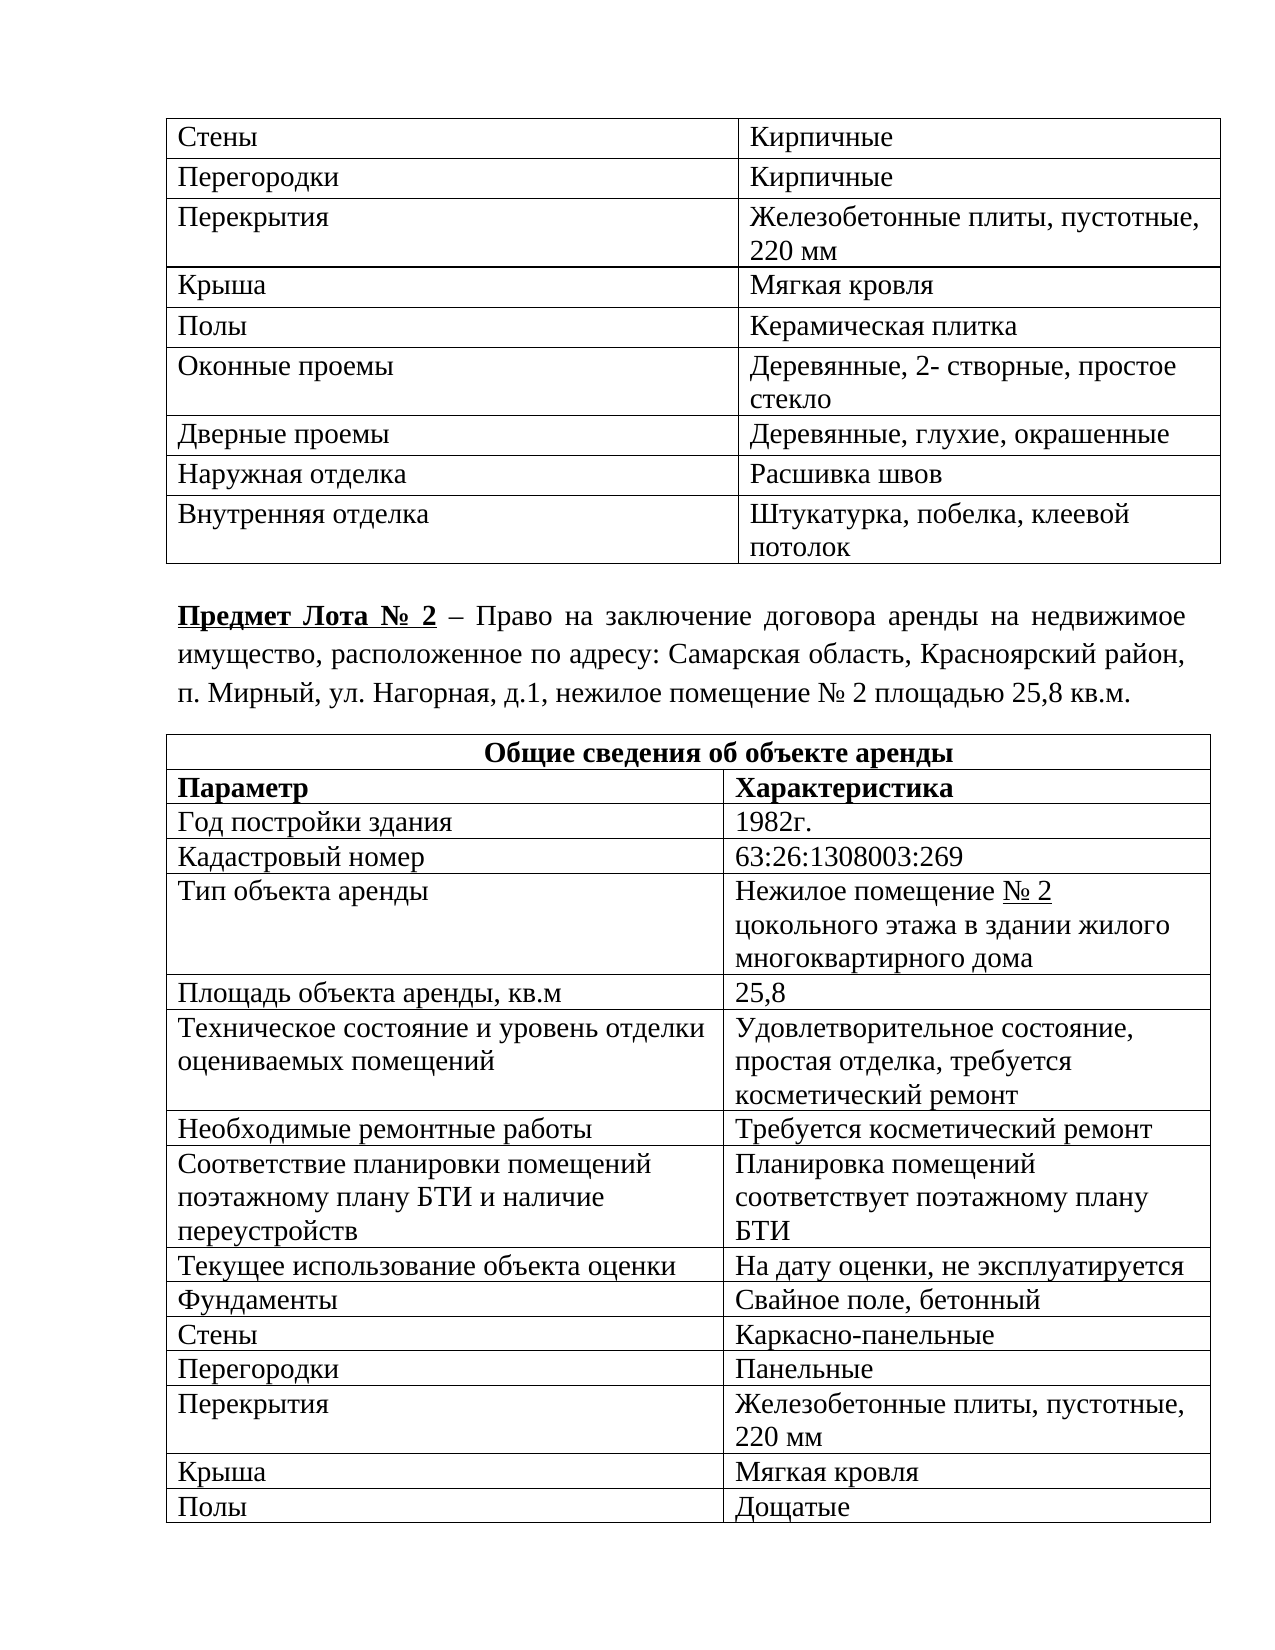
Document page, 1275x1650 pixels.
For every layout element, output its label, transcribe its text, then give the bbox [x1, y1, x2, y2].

table_header Общие сведения об объекте аренды [167, 735, 1210, 769]
table_cell Техническое состояние и уровень отделки оцениваемых помещений [167, 1010, 723, 1110]
table_cell Расшивка швов [739, 456, 1220, 495]
table_cell Площадь объекта аренды, кв.м [167, 975, 723, 1009]
table_cell Стены [167, 1317, 723, 1350]
table_cell Характеристика [724, 770, 1210, 803]
table_cell 63:26:1308003:269 [724, 839, 1210, 872]
table_cell Перекрытия [167, 199, 738, 266]
table_cell Керамическая плитка [739, 308, 1220, 347]
table_cell Крыша [167, 1454, 723, 1488]
table_cell Соответствие планировки помещений поэтажному плану БТИ и наличие переустройств [167, 1146, 723, 1247]
table_cell Полы [167, 308, 738, 347]
table_cell Железобетонные плиты, пустотные, 220 мм [739, 199, 1220, 266]
table_cell Деревянные, 2- створные, простое стекло [739, 348, 1220, 415]
table_cell Мягкая кровля [739, 268, 1220, 307]
table_cell Параметр [167, 770, 723, 803]
table_cell Каркасно-панельные [724, 1317, 1210, 1350]
table_cell 25,8 [724, 975, 1210, 1009]
table_cell Кирпичные [739, 159, 1220, 198]
table_cell Дощатые [724, 1489, 1210, 1522]
table_cell Фундаменты [167, 1282, 723, 1316]
table_cell Удовлетворительное состояние, простая отделка, требуется косметический ремонт [724, 1010, 1210, 1110]
table_cell Текущее использование объекта оценки [167, 1248, 723, 1281]
table_cell Тип объекта аренды [167, 874, 723, 974]
table_cell 1982г. [724, 804, 1210, 838]
table_cell Штукатурка, побелка, клеевой потолок [739, 496, 1220, 563]
table_cell Оконные проемы [167, 348, 738, 415]
table_cell Нежилое помещение № 2 цокольного этажа в здании жилого многоквартирного дома [1002, 874, 1210, 974]
table_cell Дверные проемы [167, 416, 738, 455]
table_cell Наружная отделка [167, 456, 738, 495]
table_cell Перегородки [167, 159, 738, 198]
table_cell Крыша [167, 268, 738, 307]
table_cell Мягкая кровля [724, 1454, 1210, 1488]
table_cell Железобетонные плиты, пустотные, 220 мм [724, 1386, 1210, 1453]
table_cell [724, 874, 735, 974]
table_cell Перекрытия [167, 1386, 723, 1453]
table_cell Год постройки здания [167, 804, 723, 838]
table_cell Планировка помещений соответствует поэтажному плану БТИ [724, 1146, 1210, 1247]
text Предмет Лота № 2 – Право на заключение договора аренды на недвижимое имущество, расположенное по адресу: Самарская область, Красноярский район, п. Мирный, ул. Нагорная, д.1, нежилое помещение № 2 площадью 25,8 кв.м. [177, 598, 1186, 708]
table_cell Стены [167, 119, 738, 158]
table_cell На дату оценки, не эксплуатируется [724, 1248, 1210, 1281]
table_cell Кирпичные [739, 119, 1220, 158]
table_cell Полы [167, 1489, 723, 1522]
table_cell Панельные [724, 1351, 1210, 1385]
table_cell Необходимые ремонтные работы [167, 1111, 723, 1145]
table_cell Требуется косметический ремонт [724, 1111, 1210, 1145]
table_cell Кадастровый номер [167, 839, 723, 872]
table_cell Внутренняя отделка [167, 496, 738, 563]
table_cell Деревянные, глухие, окрашенные [739, 416, 1220, 455]
table_cell Перегородки [167, 1351, 723, 1385]
table_cell Свайное поле, бетонный [724, 1282, 1210, 1316]
